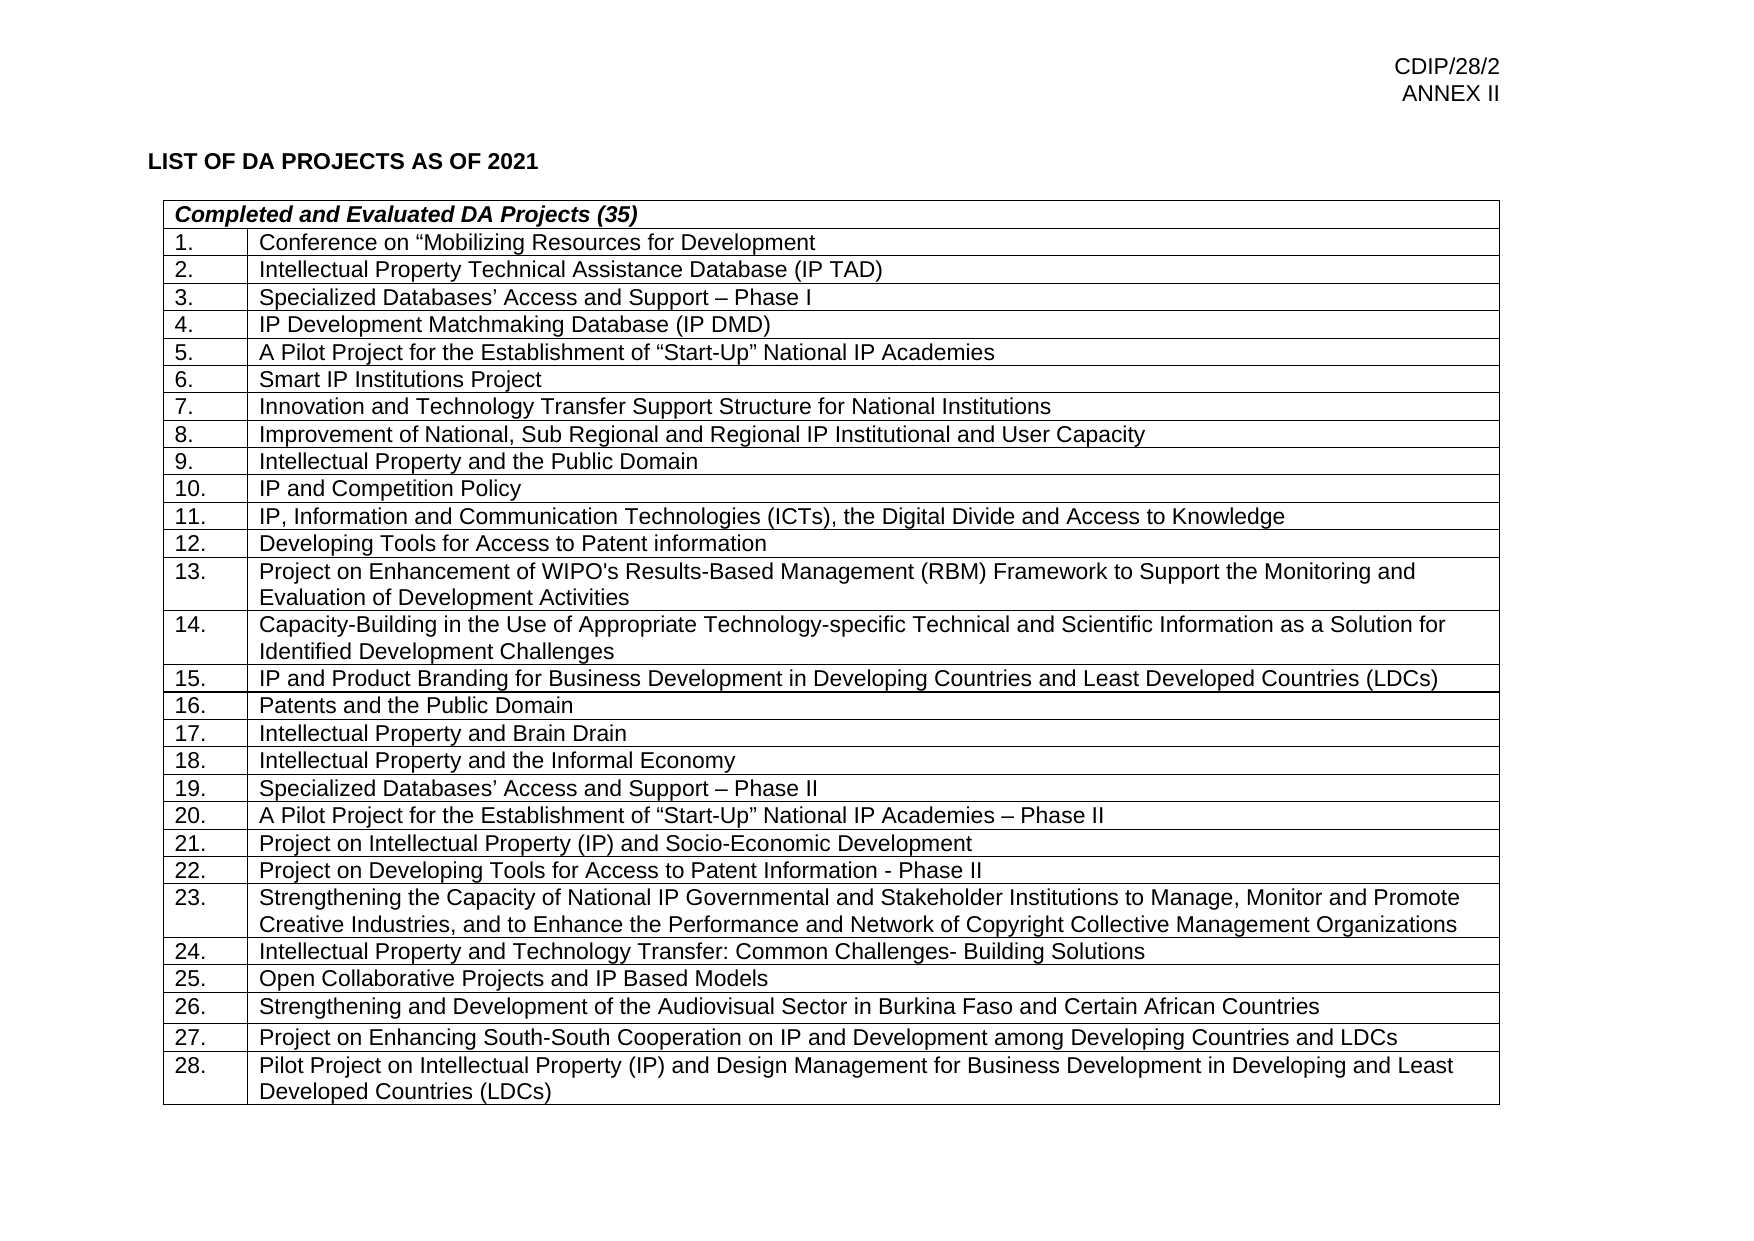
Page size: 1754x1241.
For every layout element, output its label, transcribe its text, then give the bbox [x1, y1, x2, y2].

table_cell 11. [164, 503, 247, 529]
table_cell 6. [164, 366, 247, 392]
table_cell IP and Competition Policy [248, 475, 1499, 502]
table_cell 18. [164, 747, 247, 774]
table_cell Smart IP Institutions Project [248, 366, 1499, 392]
table_cell 23. [164, 884, 247, 937]
table_cell IP and Product Branding for Business Development in Developing Countries and Least Developed Countries (LDCs) [248, 665, 1499, 691]
table_cell 24. [164, 938, 247, 964]
table_cell 15. [164, 665, 247, 691]
table_cell 4. [164, 311, 247, 337]
table_cell 28. [164, 1052, 247, 1104]
table_cell Patents and the Public Domain [248, 693, 1499, 719]
table_cell 2. [164, 256, 247, 283]
table_cell IP Development Matchmaking Database (IP DMD) [248, 311, 1499, 337]
table_cell 9. [164, 448, 247, 474]
table_cell 17. [164, 720, 247, 746]
table_cell 25. [164, 965, 247, 992]
table_cell Strengthening the Capacity of National IP Governmental and Stakeholder Institutions to Manage, Monitor and Promote Creative Industries, and to Enhance the Performance and Network of Copyright Collective Management Organizations [248, 884, 1499, 937]
table_cell Intellectual Property and the Public Domain [248, 448, 1499, 474]
table_cell Project on Developing Tools for Access to Patent Information - Phase II [248, 857, 1499, 883]
table_header Completed and Evaluated DA Projects (35) [164, 201, 1499, 228]
table_cell Pilot Project on Intellectual Property (IP) and Design Management for Business Development in Developing and Least Developed Countries (LDCs) [248, 1052, 1499, 1104]
table_cell Intellectual Property Technical Assistance Database (IP TAD) [248, 256, 1499, 283]
table_cell 7. [164, 393, 247, 419]
table_cell Improvement of National, Sub Regional and Regional IP Institutional and User Capacity [248, 421, 1499, 447]
table_cell Project on Intellectual Property (IP) and Socio-Economic Development [248, 830, 1499, 856]
table_cell Intellectual Property and Technology Transfer: Common Challenges- Building Solutions [248, 938, 1499, 964]
text LIST OF DA PROJECTS AS OF 2021 [148, 148, 1500, 174]
table_cell Specialized Databases’ Access and Support – Phase II [248, 775, 1499, 801]
table_cell 14. [164, 611, 247, 664]
table_cell 26. [164, 993, 247, 1023]
table_cell Strengthening and Development of the Audiovisual Sector in Burkina Faso and Certain African Countries [248, 993, 1499, 1023]
table_cell Open Collaborative Projects and IP Based Models [248, 965, 1499, 992]
table_cell 5. [164, 339, 247, 365]
table_cell Conference on “Mobilizing Resources for Development [248, 229, 1499, 255]
table_cell A Pilot Project for the Establishment of “Start-Up” National IP Academies [248, 339, 1499, 365]
table_cell Developing Tools for Access to Patent information [248, 530, 1499, 557]
table_cell 22. [164, 857, 247, 883]
table_cell Project on Enhancing South-South Cooperation on IP and Development among Developing Countries and LDCs [248, 1024, 1499, 1051]
table_cell Specialized Databases’ Access and Support – Phase I [248, 284, 1499, 310]
table_cell Innovation and Technology Transfer Support Structure for National Institutions [248, 393, 1499, 419]
table_cell 27. [164, 1024, 247, 1051]
table_cell 12. [164, 530, 247, 557]
table_cell IP, Information and Communication Technologies (ICTs), the Digital Divide and Access to Knowledge [248, 503, 1499, 529]
table_cell A Pilot Project for the Establishment of “Start-Up” National IP Academies – Phase II [248, 802, 1499, 828]
table_cell Project on Enhancement of WIPO's Results-Based Management (RBM) Framework to Support the Monitoring and Evaluation of Development Activities [248, 558, 1499, 610]
table_cell 1. [164, 229, 247, 255]
table_cell 8. [164, 421, 247, 447]
table_cell Capacity-Building in the Use of Appropriate Technology-specific Technical and Scientific Information as a Solution for Identified Development Challenges [248, 611, 1499, 664]
table_cell Intellectual Property and the Informal Economy [248, 747, 1499, 774]
table_cell 3. [164, 284, 247, 310]
table_cell 21. [164, 830, 247, 856]
table_cell 10. [164, 475, 247, 502]
table_cell 19. [164, 775, 247, 801]
table_cell 16. [164, 693, 247, 719]
table_cell 20. [164, 802, 247, 828]
table_cell 13. [164, 558, 247, 610]
table_cell Intellectual Property and Brain Drain [248, 720, 1499, 746]
